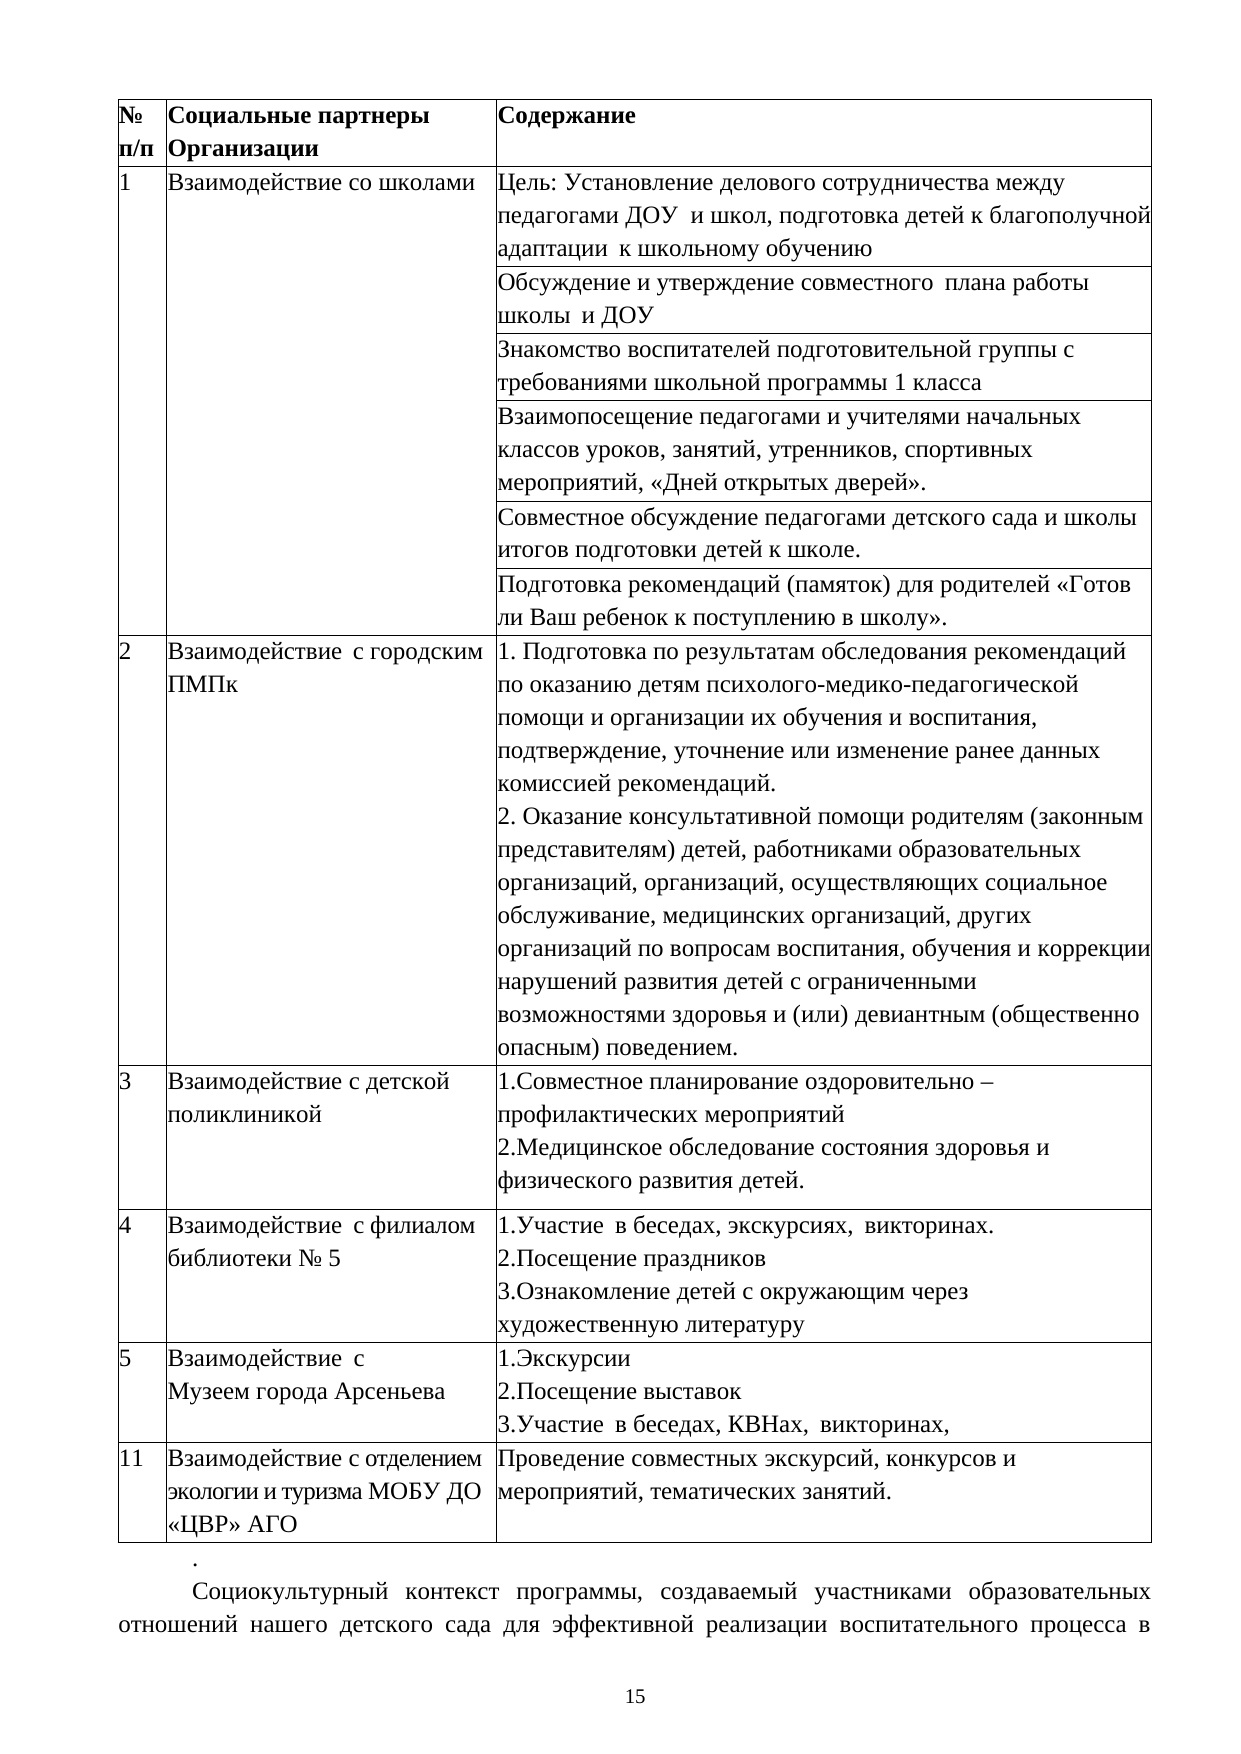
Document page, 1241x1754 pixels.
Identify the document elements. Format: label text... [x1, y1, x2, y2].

text . [118, 1543, 1152, 1572]
table_cell Знакомство воспитателей подготовительной группы с требованиями школьной программы 1 класса [497, 334, 1151, 400]
table_cell 4 [119, 1210, 166, 1342]
table_cell 11 [119, 1443, 166, 1542]
table_header Социальные партнеры Организации [167, 100, 496, 166]
table_cell Взаимодействие с детской поликлиникой [167, 1066, 496, 1209]
table_cell 1.Экскурсии 2.Посещение выставок 3.Участие в беседах, КВНах, викторинах, [497, 1343, 1151, 1442]
table_cell 5 [119, 1343, 166, 1442]
table_cell Взаимодействие с отделением экологии и туризма МОБУ ДО «ЦВР» АГО [167, 1443, 496, 1542]
table_cell Подготовка рекомендаций (памяток) для родителей «Готов ли Ваш ребенок к поступлению в школу». [497, 569, 1151, 635]
table_cell Обсуждение и утверждение совместного плана работы школы и ДОУ [497, 267, 1151, 333]
table_cell 1. Подготовка по результатам обследования рекомендаций по оказанию детям психолого-медико-педагогической помощи и организации их обучения и воспитания, подтверждение, уточнение или изменение ранее данных комиссией рекомендаций. 2. Оказание консультативной помощи родителям (законным представителям) детей, работниками образовательных организаций, организаций, осуществляющих социальное обслуживание, медицинских организаций, других организаций по вопросам воспитания, обучения и коррекции нарушений развития детей с ограниченными возможностями здоровья и (или) девиантным (общественно опасным) поведением. [497, 636, 1151, 1065]
table_cell Совместное обсуждение педагогами детского сада и школы итогов подготовки детей к школе. [497, 502, 1151, 568]
table_cell Цель: Установление делового сотрудничества между педагогами ДОУ и школ, подготовка детей к благополучной адаптации к школьному обучению [497, 167, 1151, 266]
table_cell 3 [119, 1066, 166, 1209]
table_cell Взаимодействие с Музеем города Арсеньева [167, 1343, 496, 1442]
table_cell Проведение совместных экскурсий, конкурсов и мероприятий, тематических занятий. [497, 1443, 1151, 1542]
table_cell Взаимопосещение педагогами и учителями начальных классов уроков, занятий, утренников, спортивных мероприятий, «Дней открытых дверей». [497, 401, 1151, 501]
table_cell 1.Совместное планирование оздоровительно – профилактических мероприятий 2.Медицинское обследование состояния здоровья и физического развития детей. [497, 1066, 1151, 1209]
table_cell Взаимодействие со школами [167, 167, 496, 635]
table_cell Взаимодействие с городским ПМПк [167, 636, 496, 1065]
table_cell 1.Участие в беседах, экскурсиях, викторинах. 2.Посещение праздников 3.Ознакомление детей с окружающим через художественную литературу [497, 1210, 1151, 1342]
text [118, 1576, 1152, 1638]
table_header Содержание [497, 100, 1151, 166]
table_cell Взаимодействие с филиалом библиотеки № 5 [167, 1210, 496, 1342]
table_cell 1 [119, 167, 166, 635]
table_cell 2 [119, 636, 166, 1065]
table_header № п/п [119, 100, 166, 166]
